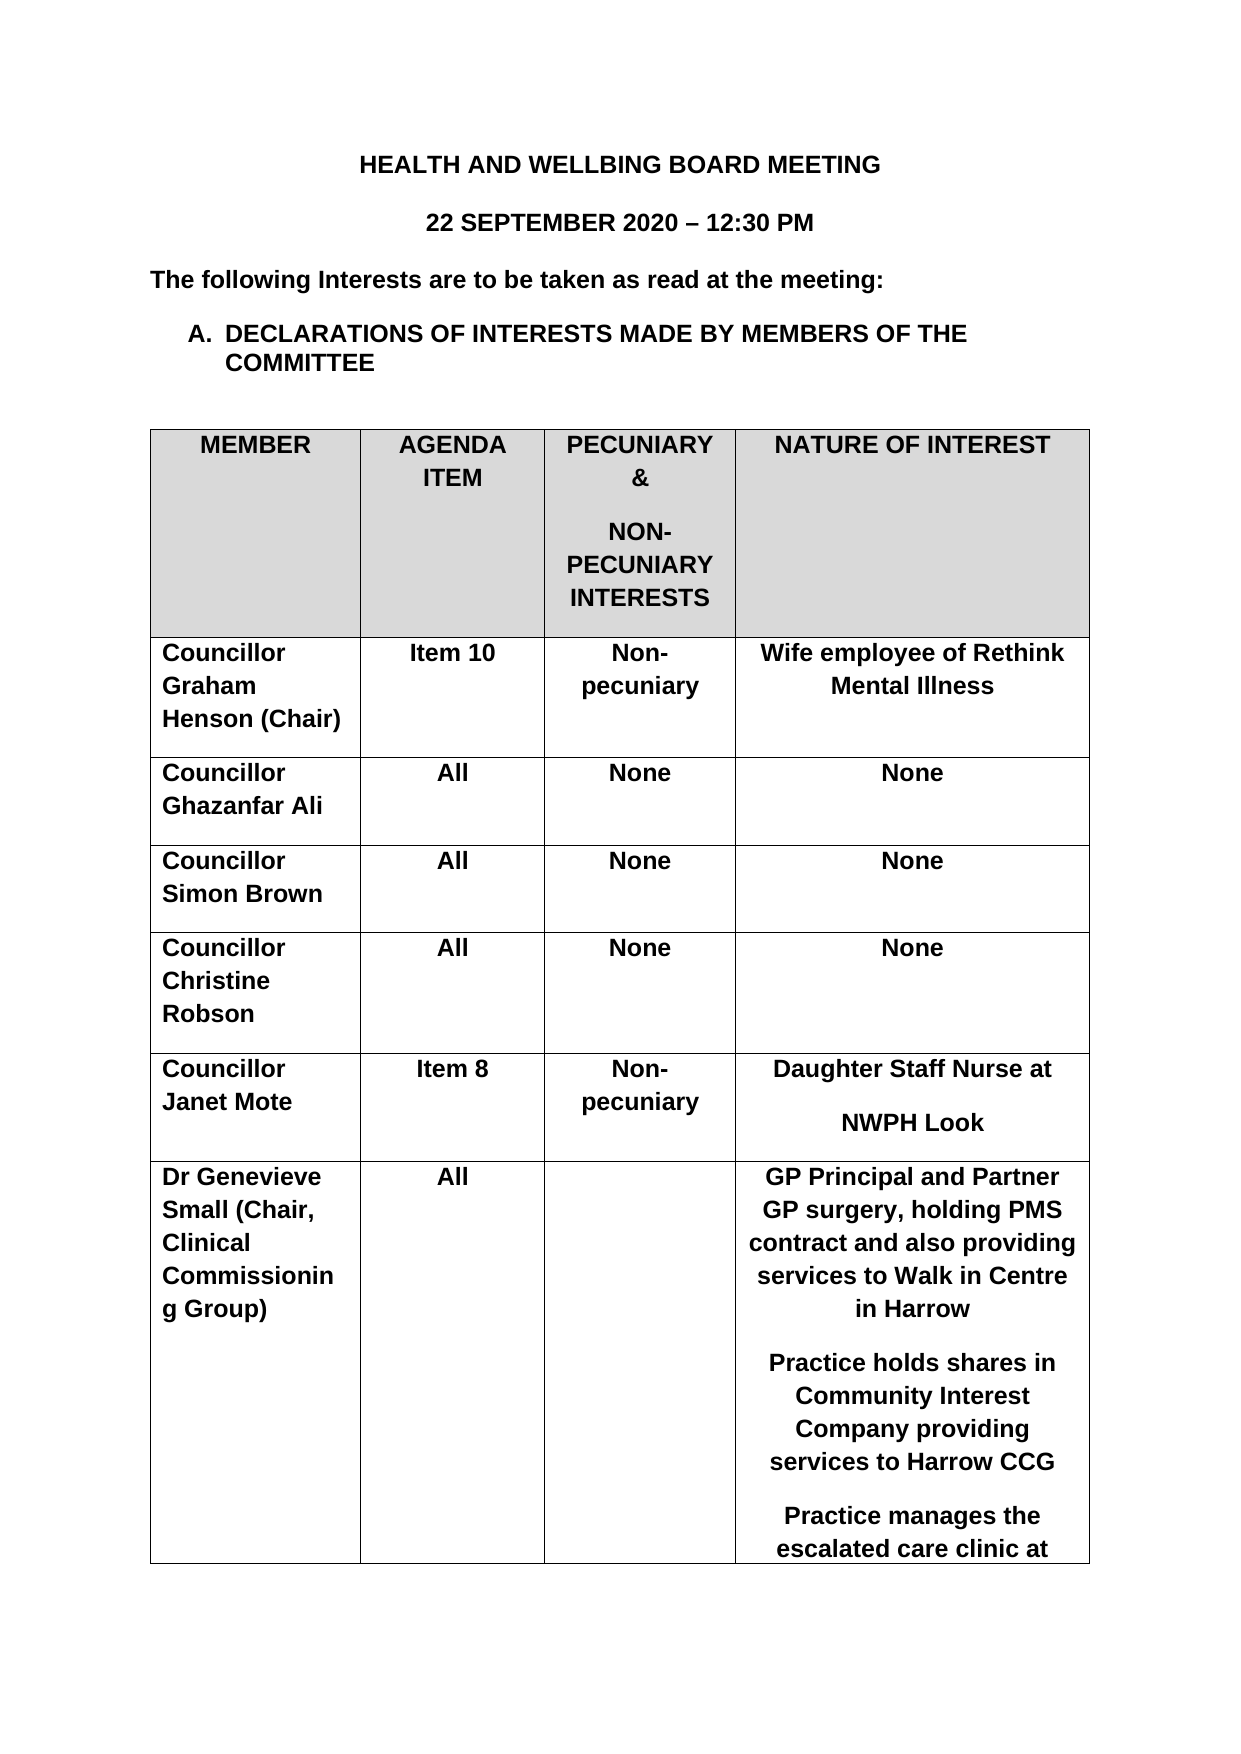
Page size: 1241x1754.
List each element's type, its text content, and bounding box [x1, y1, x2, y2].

table_cell None [545, 846, 735, 932]
table_cell None [545, 933, 735, 1053]
table_cell None [545, 758, 735, 845]
table_header NATURE OF INTEREST [736, 430, 1089, 637]
table_cell Councillor Simon Brown [151, 846, 360, 932]
table_cell All [361, 1162, 544, 1563]
table_cell Councillor Janet Mote [151, 1054, 360, 1161]
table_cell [736, 1162, 1089, 1563]
table_cell None [736, 758, 1089, 845]
table_cell Wife employee of Rethink Mental Illness [736, 638, 1089, 757]
table_cell Councillor Christine Robson [151, 933, 360, 1053]
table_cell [151, 1162, 360, 1563]
table_cell All [361, 933, 544, 1053]
table_cell Item 10 [361, 638, 544, 757]
table_cell [545, 1162, 735, 1563]
list DECLARATIONS OF INTERESTS MADE BY MEMBERS OF THE COMMITTEE [187, 319, 1090, 376]
table_header MEMBER [151, 430, 360, 637]
table_cell Councillor Graham Henson (Chair) [151, 638, 360, 757]
table_cell All [361, 846, 544, 932]
table_cell Non-pecuniary [545, 1054, 735, 1161]
table_cell All [361, 758, 544, 845]
table_cell None [736, 933, 1089, 1053]
table_cell Non- pecuniary [545, 638, 735, 757]
text HEALTH AND WELLBING BOARD MEETING [150, 150, 1090, 179]
table_cell None [736, 846, 1089, 932]
table_header AGENDA ITEM [361, 430, 544, 637]
table_header PECUNIARY & NON-PECUNIARY INTERESTS [545, 430, 735, 637]
table_cell Councillor Ghazanfar Ali [151, 758, 360, 845]
table_cell Daughter Staff Nurse at NWPH Look [736, 1054, 1089, 1161]
text 22 SEPTEMBER 2020 – 12:30 PM [150, 207, 1090, 236]
text The following Interests are to be taken as read at the meeting: [150, 265, 1090, 294]
table_cell Item 8 [361, 1054, 544, 1161]
